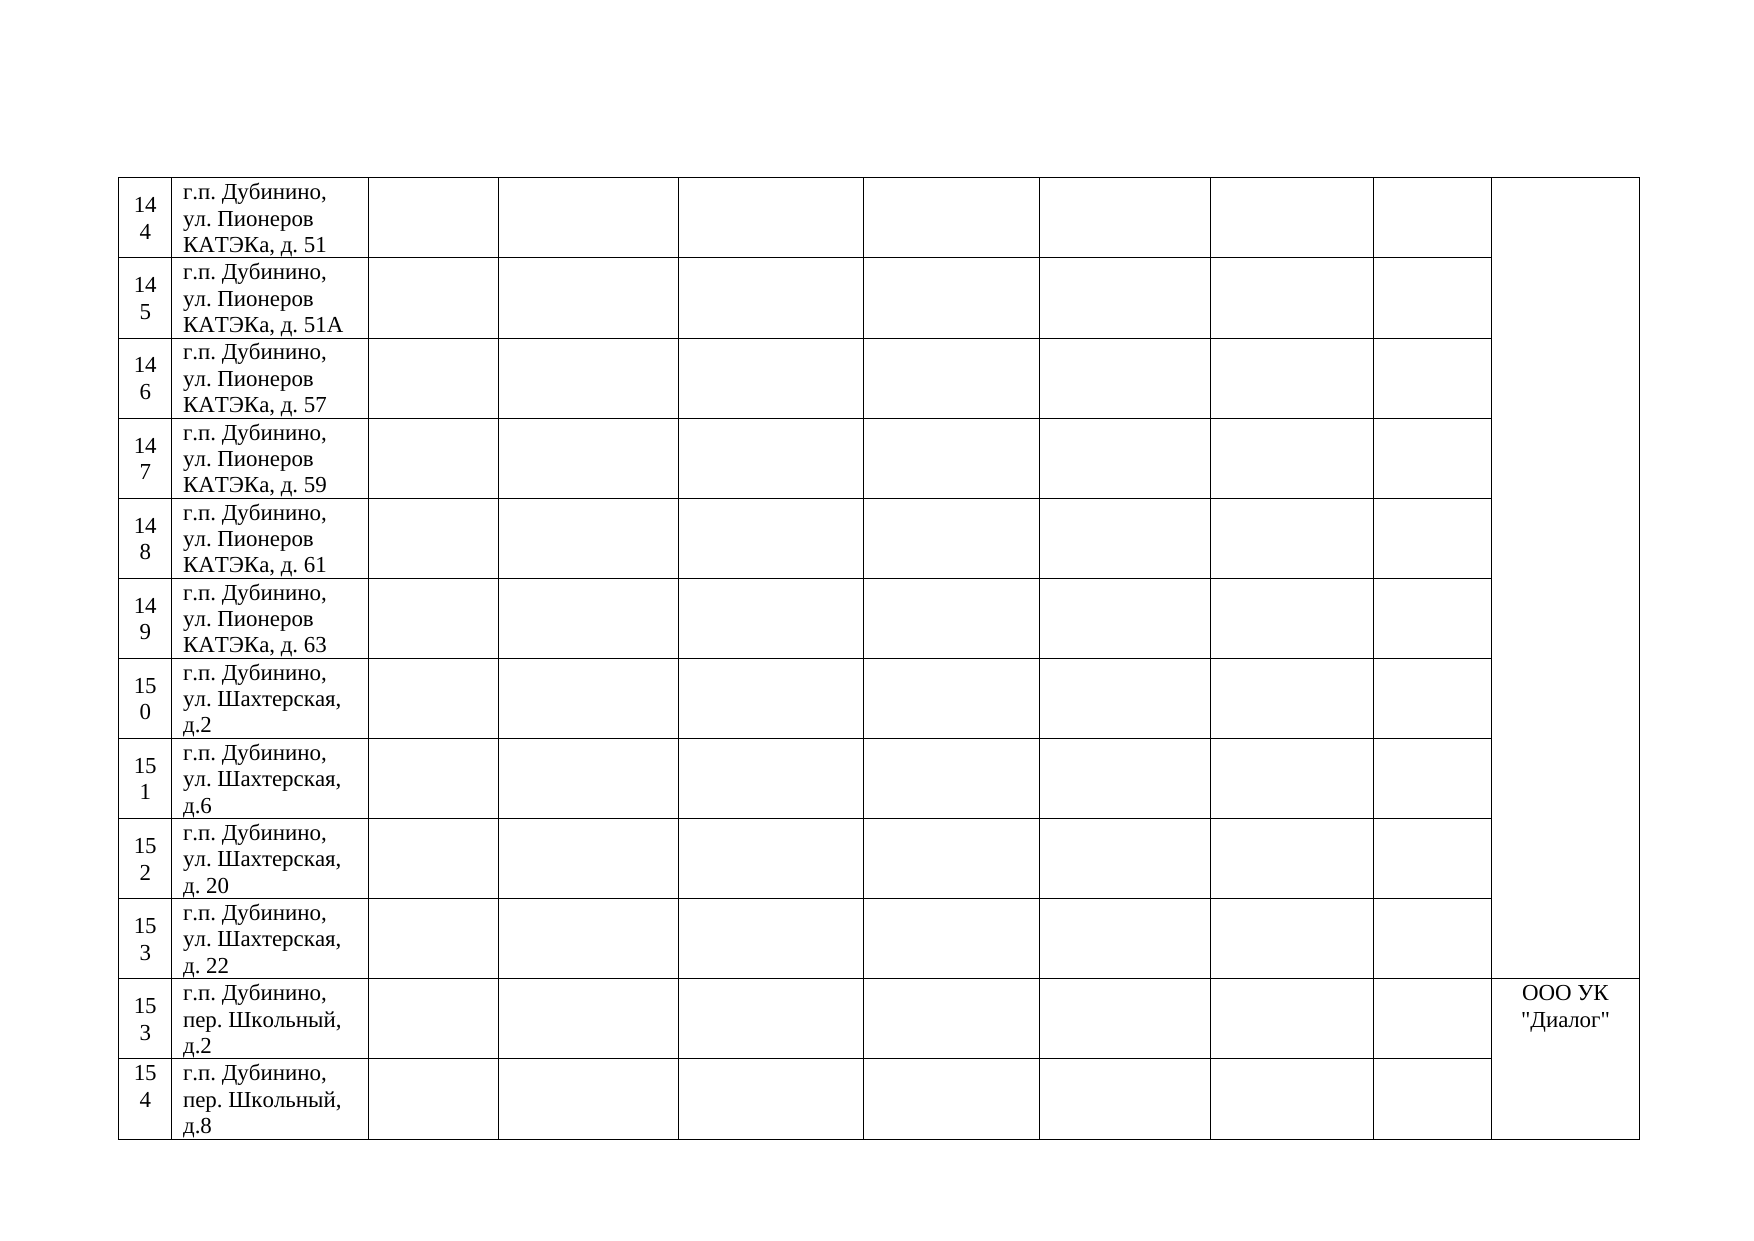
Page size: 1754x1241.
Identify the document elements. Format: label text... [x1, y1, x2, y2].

table_cell [864, 579, 1039, 658]
table_cell 144 [119, 178, 171, 257]
table_cell [1211, 899, 1373, 978]
table_cell [499, 899, 678, 978]
table_cell г.п. Дубинино, ул. Пионеров КАТЭКа, д. 51А [172, 258, 368, 337]
table_cell [1374, 579, 1491, 658]
table_cell [1040, 579, 1210, 658]
table_cell г.п. Дубинино, ул. Шахтерская, д. 20 [172, 819, 368, 898]
table_cell [679, 419, 863, 498]
table_cell [679, 1059, 863, 1138]
table_cell [369, 178, 498, 257]
table_cell [1040, 419, 1210, 498]
table_cell [864, 258, 1039, 337]
table_cell [679, 739, 863, 818]
table_cell [1374, 419, 1491, 498]
table_cell [369, 579, 498, 658]
table_cell [1040, 178, 1210, 257]
table_cell [1374, 258, 1491, 337]
table_cell [369, 819, 498, 898]
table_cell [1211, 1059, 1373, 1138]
table_cell [1040, 499, 1210, 578]
table_cell [864, 739, 1039, 818]
table_cell г.п. Дубинино, ул. Пионеров КАТЭКа, д. 63 [172, 579, 368, 658]
table_cell г.п. Дубинино, пер. Школьный, д.2 [172, 979, 368, 1058]
table_cell [1040, 659, 1210, 738]
table_cell [1040, 339, 1210, 417]
table_cell 151 [119, 739, 171, 818]
table_cell 152 [119, 819, 171, 898]
table_cell 149 [119, 579, 171, 658]
table_cell [1040, 979, 1210, 1058]
table_cell г.п. Дубинино, ул. Пионеров КАТЭКа, д. 59 [172, 419, 368, 498]
table_cell [864, 979, 1039, 1058]
table_cell [1040, 258, 1210, 337]
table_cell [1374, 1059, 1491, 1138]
table_cell [1211, 339, 1373, 417]
table_cell [369, 419, 498, 498]
table_cell [1040, 819, 1210, 898]
table_cell [1211, 579, 1373, 658]
table_cell [499, 178, 678, 257]
table_cell [1374, 659, 1491, 738]
table_cell [1040, 899, 1210, 978]
table_cell [1040, 1059, 1210, 1138]
table_cell [369, 258, 498, 337]
table_cell [499, 1059, 678, 1138]
table_cell [864, 419, 1039, 498]
table_cell [864, 178, 1039, 257]
table_cell [1211, 979, 1373, 1058]
table_cell [369, 659, 498, 738]
table_cell [1374, 819, 1491, 898]
table_cell [864, 819, 1039, 898]
table_cell [1211, 819, 1373, 898]
table_cell 145 [119, 258, 171, 337]
table_cell 146 [119, 339, 171, 417]
table_cell [369, 1059, 498, 1138]
table_cell [1211, 659, 1373, 738]
table_cell [499, 499, 678, 578]
table_cell [679, 579, 863, 658]
table_cell [369, 499, 498, 578]
table_cell [1211, 499, 1373, 578]
table_cell [864, 339, 1039, 417]
table_cell [1374, 739, 1491, 818]
table_cell [499, 739, 678, 818]
table_cell [1211, 178, 1373, 257]
table_cell [864, 499, 1039, 578]
table_cell [369, 979, 498, 1058]
table_cell г.п. Дубинино, ул. Пионеров КАТЭКа, д. 51 [172, 178, 368, 257]
table_cell [679, 258, 863, 337]
table_cell [679, 659, 863, 738]
table_cell ООО УК "Диалог" [1492, 979, 1639, 1138]
table_cell 153 [119, 899, 171, 978]
table_cell [499, 579, 678, 658]
table_cell [499, 258, 678, 337]
table_cell [499, 339, 678, 417]
table_cell 147 [119, 419, 171, 498]
table_cell г.п. Дубинино, ул. Пионеров КАТЭКа, д. 61 [172, 499, 368, 578]
table_cell [499, 659, 678, 738]
table_cell [1374, 178, 1491, 257]
table_cell [499, 819, 678, 898]
table_cell [679, 339, 863, 417]
table_cell [679, 979, 863, 1058]
table_cell [1211, 258, 1373, 337]
table_cell [369, 739, 498, 818]
table_cell [499, 419, 678, 498]
table_cell [1374, 979, 1491, 1058]
table_cell [1040, 739, 1210, 818]
table_cell [369, 899, 498, 978]
table_cell г.п. Дубинино, ул. Шахтерская, д.6 [172, 739, 368, 818]
table_cell [864, 1059, 1039, 1138]
table_cell [864, 659, 1039, 738]
table_cell [1374, 339, 1491, 417]
table_cell [864, 899, 1039, 978]
table_cell [499, 979, 678, 1058]
table_cell [1374, 899, 1491, 978]
table_cell [679, 819, 863, 898]
table_cell 150 [119, 659, 171, 738]
table_cell 153 [119, 979, 171, 1058]
table_cell г.п. Дубинино, пер. Школьный, д.8 [172, 1059, 368, 1138]
table_cell [1374, 499, 1491, 578]
table_cell г.п. Дубинино, ул. Шахтерская, д. 22 [172, 899, 368, 978]
table_cell 148 [119, 499, 171, 578]
table_cell [679, 499, 863, 578]
table_cell [1211, 419, 1373, 498]
table_cell [679, 899, 863, 978]
table_cell [1211, 739, 1373, 818]
table_cell 154 [119, 1059, 171, 1138]
table_cell [369, 339, 498, 417]
table_cell г.п. Дубинино, ул. Пионеров КАТЭКа, д. 57 [172, 339, 368, 417]
table_cell г.п. Дубинино, ул. Шахтерская, д.2 [172, 659, 368, 738]
table_cell [679, 178, 863, 257]
